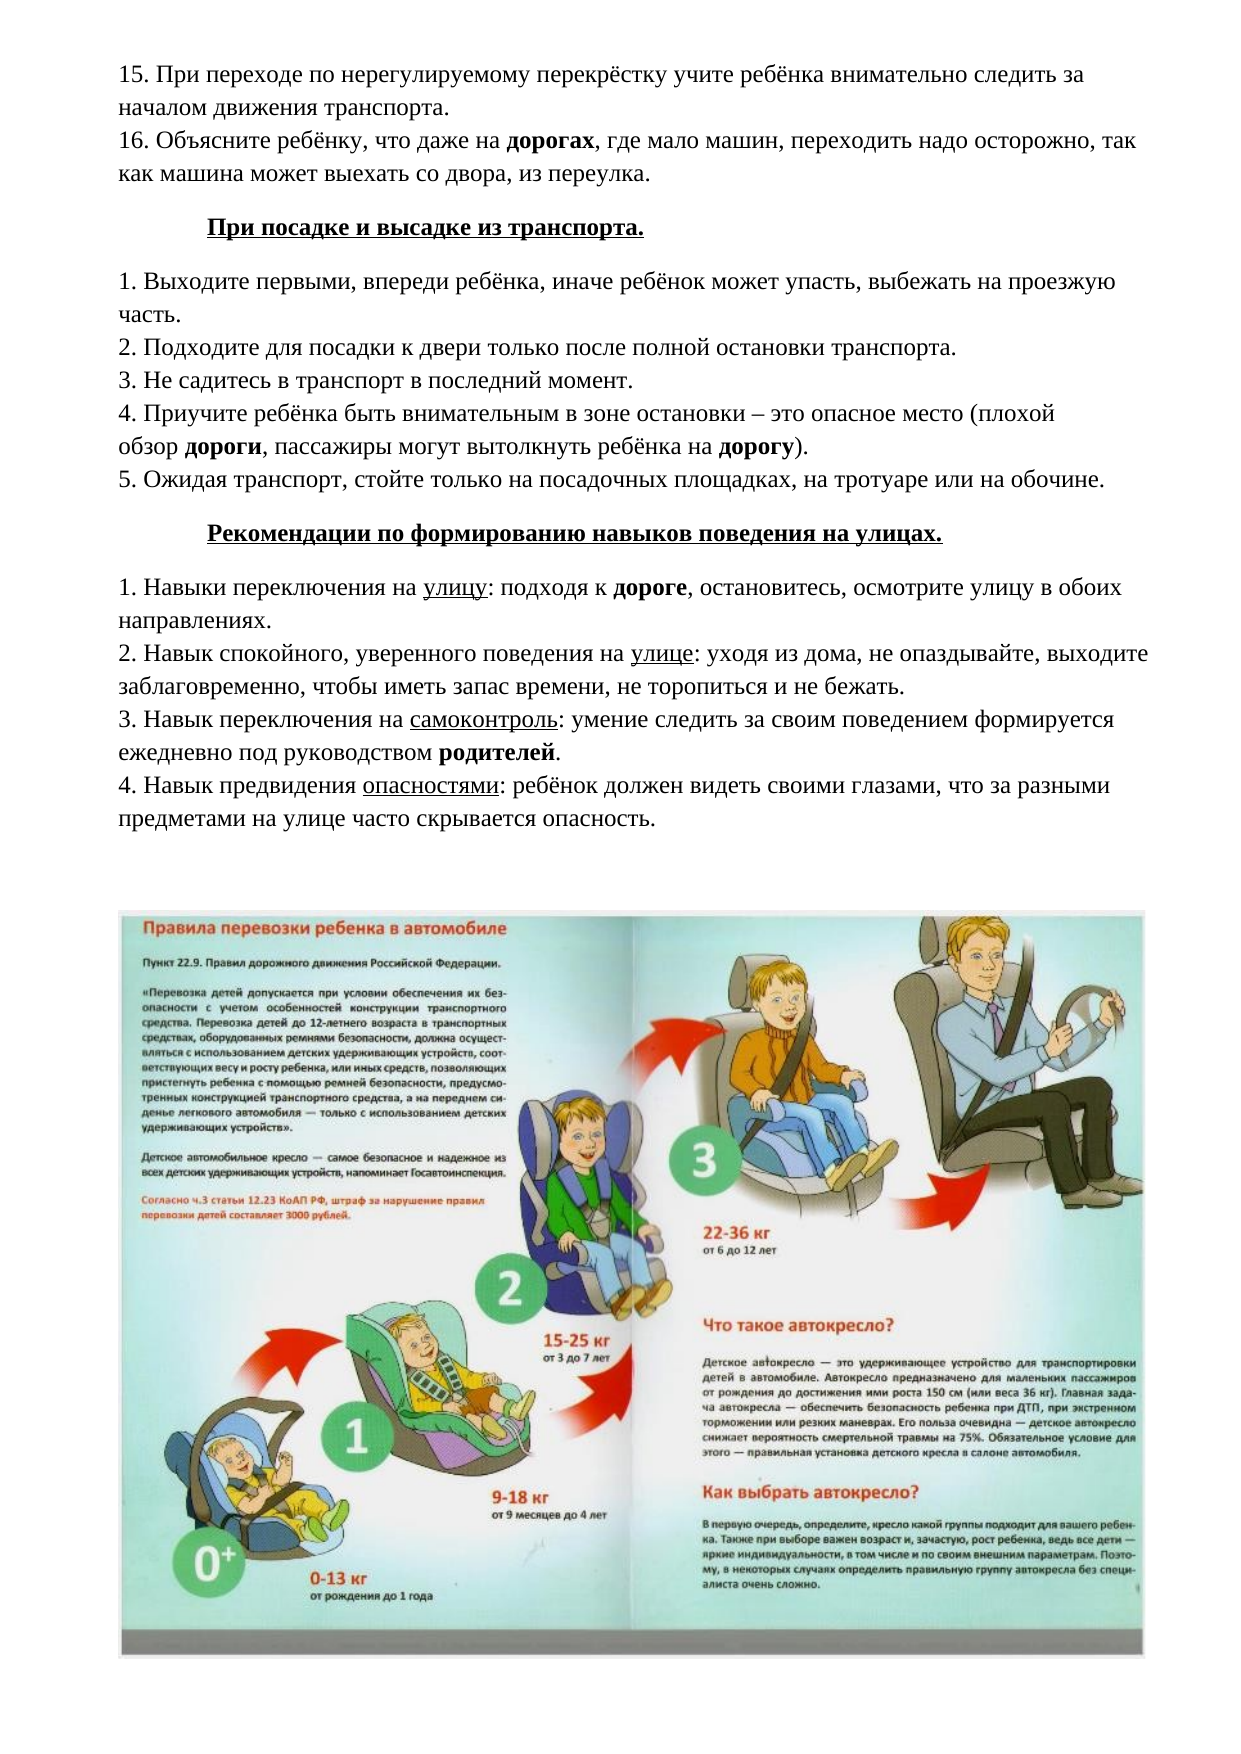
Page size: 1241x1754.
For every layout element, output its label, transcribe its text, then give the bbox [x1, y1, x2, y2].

text 15. При переходе по нерегулируемому перекрёстку учите ребёнка внимательно следить за началом движения транспорта. [118, 59, 1152, 121]
text 5. Ожидая транспорт, стойте только на посадочных площадках, на тротуаре или на обочине. [118, 464, 1152, 493]
text 2. Навык спокойного, уверенного поведения на улице: уходя из дома, не опаздывайте, выходите заблаговременно, чтобы иметь запас времени, не торопиться и не бежать. [118, 638, 1152, 699]
text 1. Навыки переключения на улицу: подходя к дороге, остановитесь, осмотрите улицу в обоих направлениях. [118, 572, 1152, 633]
text 4. Приучите ребёнка быть внимательным в зоне остановки – это опасное место (плохой обзор дороги, пассажиры могут вытолкнуть ребёнка на дорогу). [118, 398, 1152, 460]
text 16. Объясните ребёнку, что даже на дорогах, где мало машин, переходить надо осторожно, так как машина может выехать со двора, из переулка. [118, 125, 1152, 187]
text 3. Не садитесь в транспорт в последний момент. [118, 365, 1152, 394]
text 4. Навык предвидения опасностями: ребёнок должен видеть своими глазами, что за разными предметами на улице часто скрывается опасность. [118, 770, 1152, 832]
picture [118, 910, 1146, 1659]
text Рекомендации по формированию навыков поведения на улицах. [118, 518, 1152, 547]
text При посадке и высадке из транспорта. [118, 212, 1152, 241]
text 2. Подходите для посадки к двери только после полной остановки транспорта. [118, 332, 1152, 361]
text 1. Выходите первыми, впереди ребёнка, иначе ребёнок может упасть, выбежать на проезжую часть. [118, 266, 1152, 328]
text 3. Навык переключения на самоконтроль: умение следить за своим поведением формируется ежедневно под руководством родителей. [118, 704, 1152, 766]
